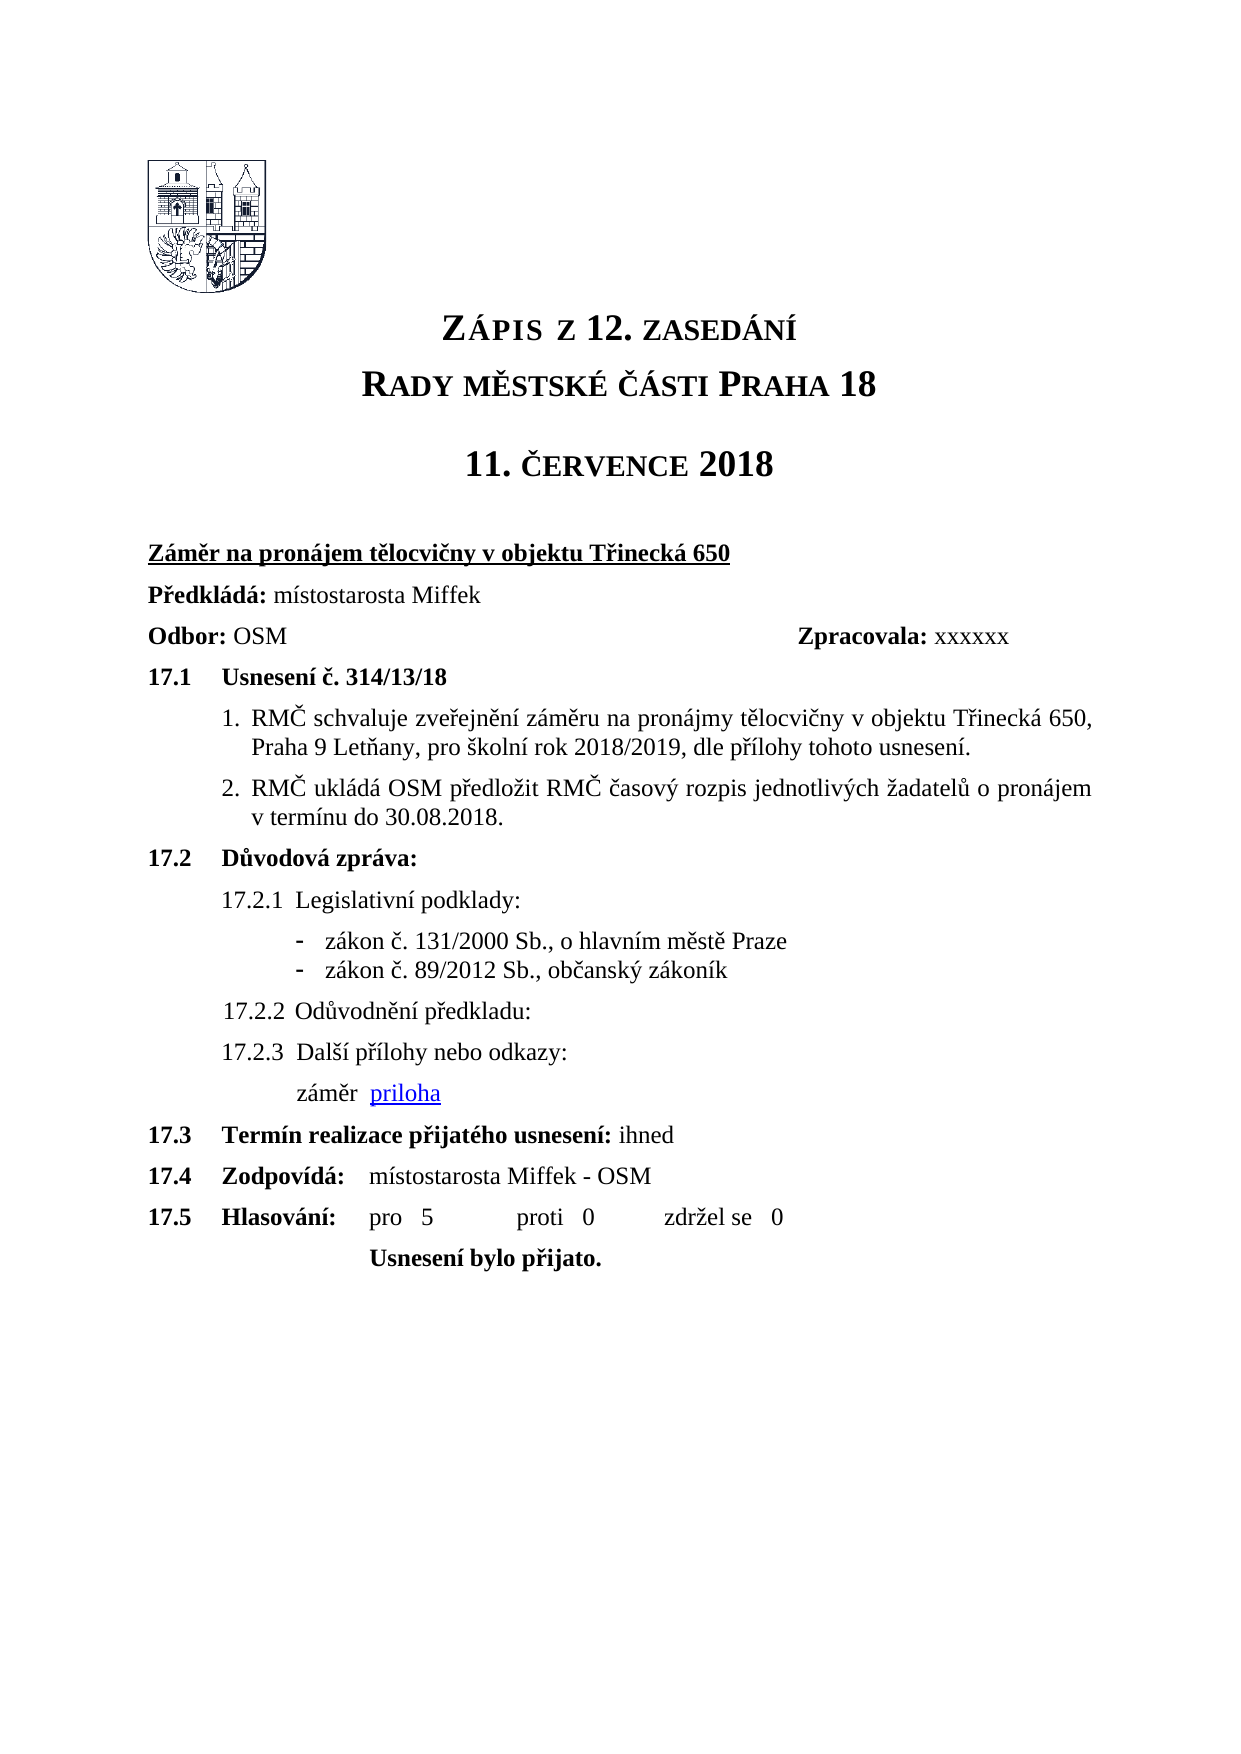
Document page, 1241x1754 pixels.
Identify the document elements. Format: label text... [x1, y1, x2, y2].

text Předkládá: místostarosta Miffek [148, 580, 1093, 608]
text Usnesení bylo přijato. [369, 1243, 1093, 1272]
text 17.2.2 Odůvodnění předkladu: [223, 996, 1093, 1025]
text 17.2.1 Legislativní podklady: [148, 885, 1093, 913]
text Záměr na pronájem tělocvičny v objektu Třinecká 650 [148, 538, 1093, 567]
text 17.4 Zodpovídá: místostarosta Miffek - OSM [148, 1161, 1093, 1190]
picture [147, 160, 267, 293]
list RMČ ukládá OSM předložit RMČ časový rozpis jednotlivých žadatelů o pronájem v termínu do 30.08.2018. [221, 773, 1093, 831]
text záměr priloha [221, 1078, 1093, 1107]
text Odbor: OSM Zpracovala: xxxxxx [148, 621, 1093, 650]
text 17.3 Termín realizace přijatého usnesení: ihned [148, 1120, 1093, 1148]
list zákon č. 131/2000 Sb., o hlavním městě Praze [295, 926, 1093, 955]
subtitle Zápis z 12. zasedání [148, 305, 1090, 348]
text 17.1 Usnesení č. 314/13/18 [148, 662, 1093, 691]
list zákon č. 89/2012 Sb., občanský zákoník [295, 955, 1093, 983]
subtitle 11. července 2018 [148, 442, 1090, 485]
text 17.2 Důvodová zpráva: [148, 843, 1093, 872]
list RMČ schvaluje zveřejnění záměru na pronájmy tělocvičny v objektu Třinecká 650, Praha 9 Letňany, pro školní rok 2018/2019, dle přílohy tohoto usnesení. [221, 703, 1093, 761]
subtitle Rady městské části Praha 18 [148, 361, 1090, 404]
text 17.2.3 Další přílohy nebo odkazy: [221, 1037, 1093, 1066]
text 17.5 Hlasování: pro 5 proti 0 zdržel se 0 [148, 1202, 1093, 1231]
